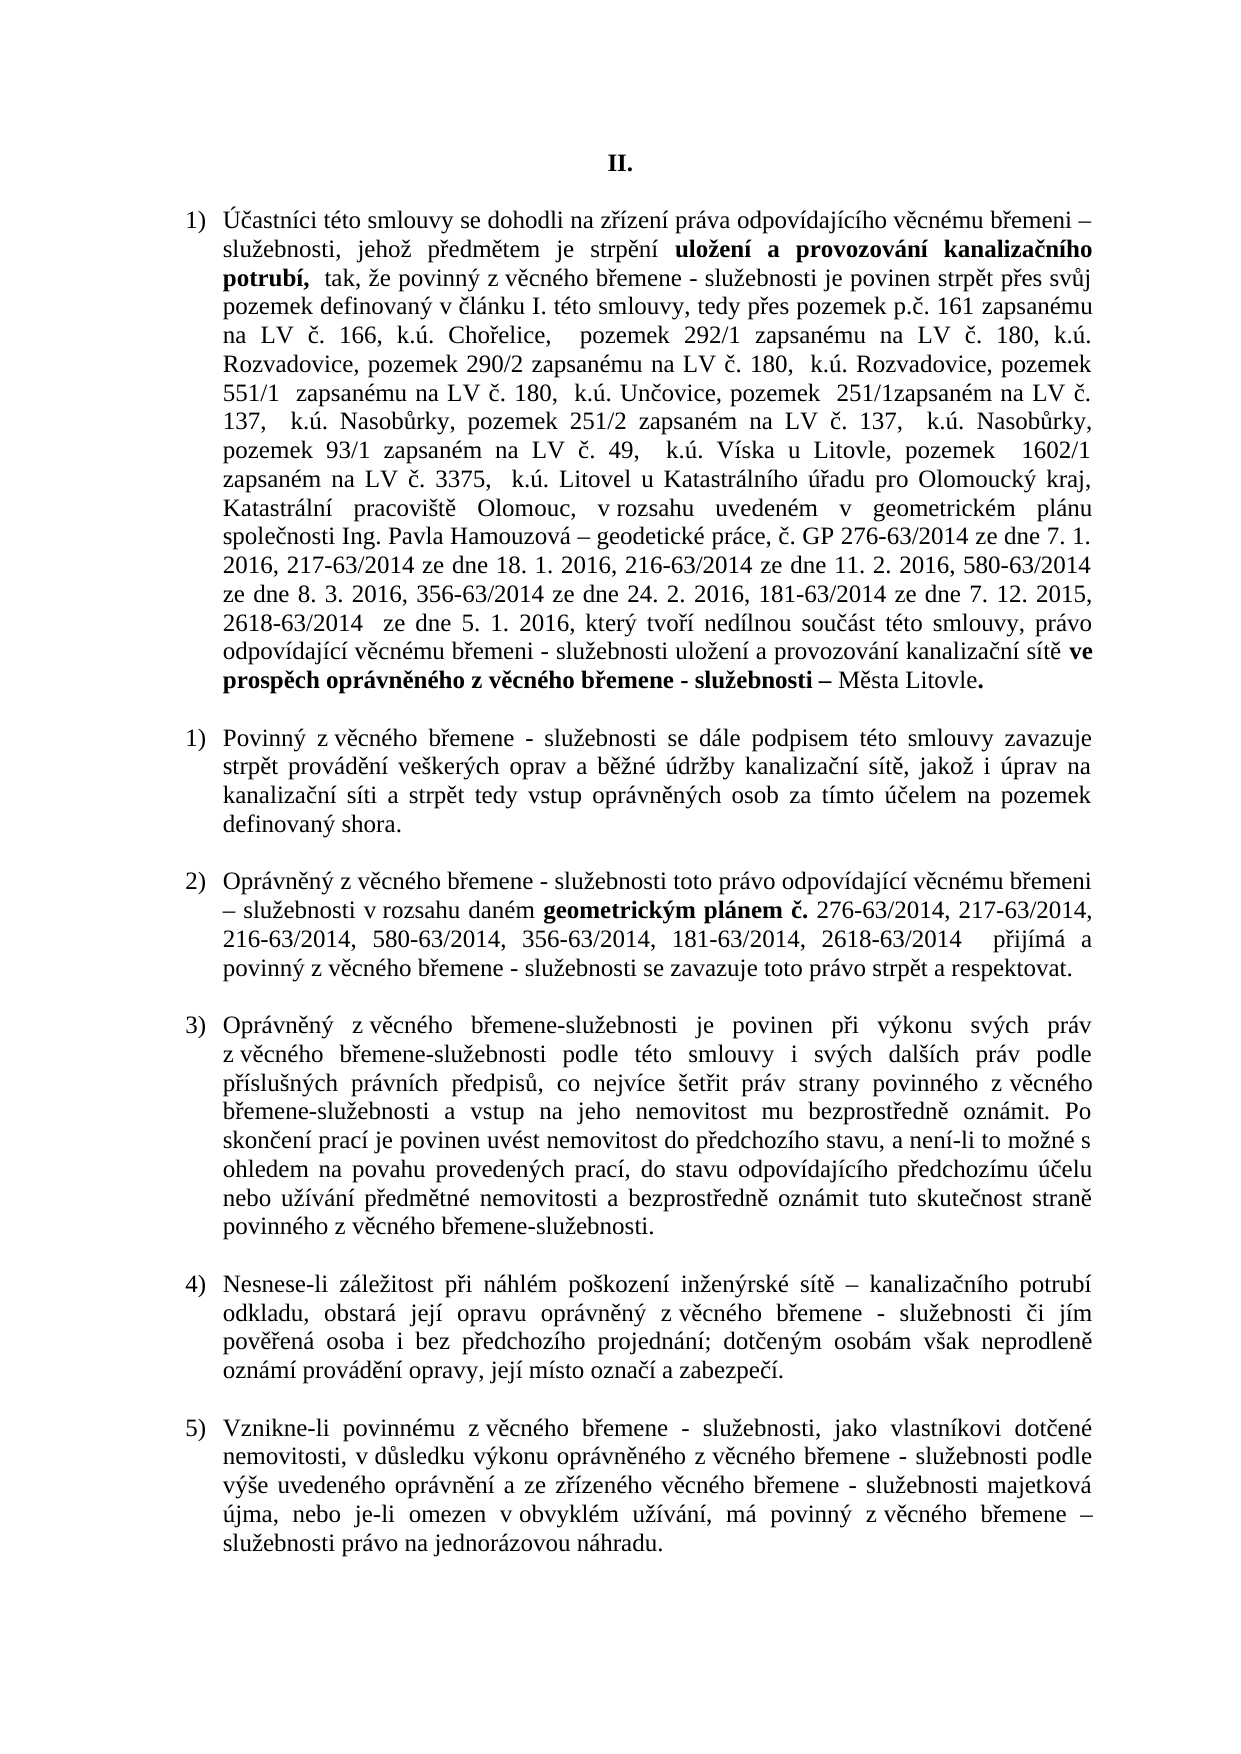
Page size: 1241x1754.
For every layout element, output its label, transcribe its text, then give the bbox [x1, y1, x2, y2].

list Nesnese-li záležitost při náhlém poškození inženýrské sítě – kanalizačního potrubí odkladu, obstará její opravu oprávněný z věcného břemene - služebnosti či jím pověřená osoba i bez předchozího projednání; dotčeným osobám však neprodleně oznámí provádění opravy, její místo označí a zabezpečí. [185, 1269, 1093, 1384]
list Oprávněný z věcného břemene-služebnosti je povinen při výkonu svých práv z věcného břemene-služebnosti podle této smlouvy i svých dalších práv podle příslušných právních předpisů, co nejvíce šetřit práv strany povinného z věcného břemene-služebnosti a vstup na jeho nemovitost mu bezprostředně oznámit. Po skončení prací je povinen uvést nemovitost do předchozího stavu, a není-li to možné s ohledem na povahu provedených prací, do stavu odpovídajícího předchozímu účelu nebo užívání předmětné nemovitosti a bezprostředně oznámit tuto skutečnost straně povinného z věcného břemene-služebnosti. [185, 1010, 1093, 1240]
list Účastníci této smlouvy se dohodli na zřízení práva odpovídajícího věcnému břemeni – služebnosti, jehož předmětem je strpění uložení a provozování kanalizačního potrubí, tak, že povinný z věcného břemene - služebnosti je povinen strpět přes svůj pozemek definovaný v článku I. této smlouvy, tedy přes pozemek p.č. 161 zapsanému na LV č. 166, k.ú. Chořelice, pozemek 292/1 zapsanému na LV č. 180, k.ú. Rozvadovice, pozemek 290/2 zapsanému na LV č. 180, k.ú. Rozvadovice, pozemek 551/1 zapsanému na LV č. 180, k.ú. Unčovice, pozemek 251/1zapsaném na LV č. 137, k.ú. Nasobůrky, pozemek 251/2 zapsaném na LV č. 137, k.ú. Nasobůrky, pozemek 93/1 zapsaném na LV č. 49, k.ú. Víska u Litovle, pozemek 1602/1 zapsaném na LV č. 3375, k.ú. Litovel u Katastrálního úřadu pro Olomoucký kraj, Katastrální pracoviště Olomouc, v rozsahu uvedeném v geometrickém plánu společnosti Ing. Pavla Hamouzová – geodetické práce, č. GP 276-63/2014 ze dne 7. 1. 2016, 217-63/2014 ze dne 18. 1. 2016, 216-63/2014 ze dne 11. 2. 2016, 580-63/2014 ze dne 8. 3. 2016, 356-63/2014 ze dne 24. 2. 2016, 181-63/2014 ze dne 7. 12. 2015, 2618-63/2014 ze dne 5. 1. 2016, který tvoří nedílnou součást této smlouvy, právo odpovídající věcnému břemeni - služebnosti uložení a provozování kanalizační sítě ve prospěch oprávněného z věcného břemene - služebnosti – Města Litovle. [185, 205, 1093, 694]
list Vznikne-li povinnému z věcného břemene - služebnosti, jako vlastníkovi dotčené nemovitosti, v důsledku výkonu oprávněného z věcného břemene - služebnosti podle výše uvedeného oprávnění a ze zřízeného věcného břemene - služebnosti majetková újma, nebo je-li omezen v obvyklém užívání, má povinný z věcného břemene – služebnosti právo na jednorázovou náhradu. [185, 1413, 1093, 1556]
list Povinný z věcného břemene - služebnosti se dále podpisem této smlouvy zavazuje strpět provádění veškerých oprav a běžné údržby kanalizační sítě, jakož i úprav na kanalizační síti a strpět tedy vstup oprávněných osob za tímto účelem na pozemek definovaný shora. [185, 723, 1093, 838]
text II. [148, 148, 1093, 176]
list Oprávněný z věcného břemene - služebnosti toto právo odpovídající věcnému břemeni – služebnosti v rozsahu daném geometrickým plánem č. 276-63/2014, 217-63/2014, 216-63/2014, 580-63/2014, 356-63/2014, 181-63/2014, 2618-63/2014 přijímá a povinný z věcného břemene - služebnosti se zavazuje toto právo strpět a respektovat. [185, 866, 1093, 981]
